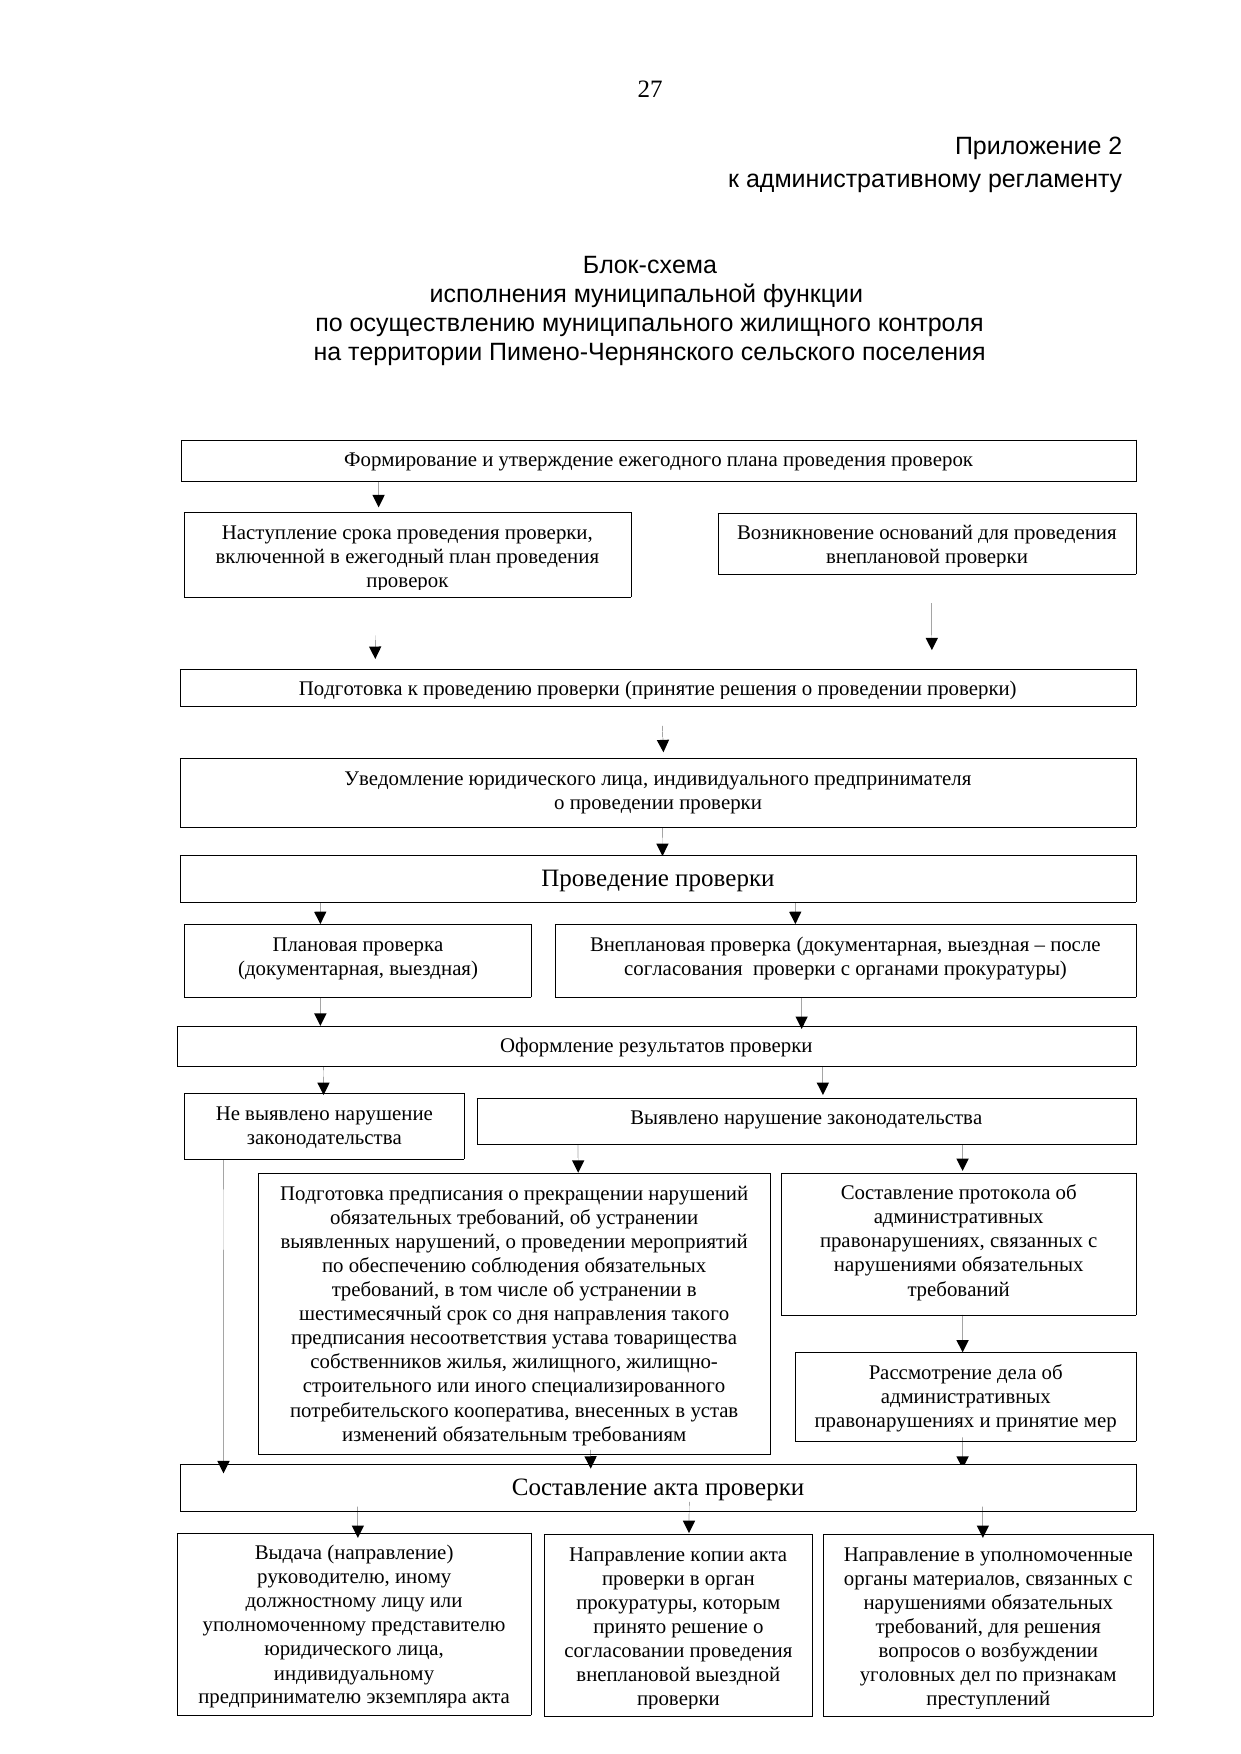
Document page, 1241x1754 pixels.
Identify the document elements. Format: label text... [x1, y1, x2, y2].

text Приложение 2 [177, 131, 1122, 160]
text Блок-схема [177, 251, 1122, 279]
text на территории Пимено-Чернянского сельского поселения [177, 337, 1122, 366]
text к административному регламенту [177, 164, 1122, 193]
text исполнения муниципальной функции по осуществлению муниципального жилищного контроля [177, 279, 1122, 337]
